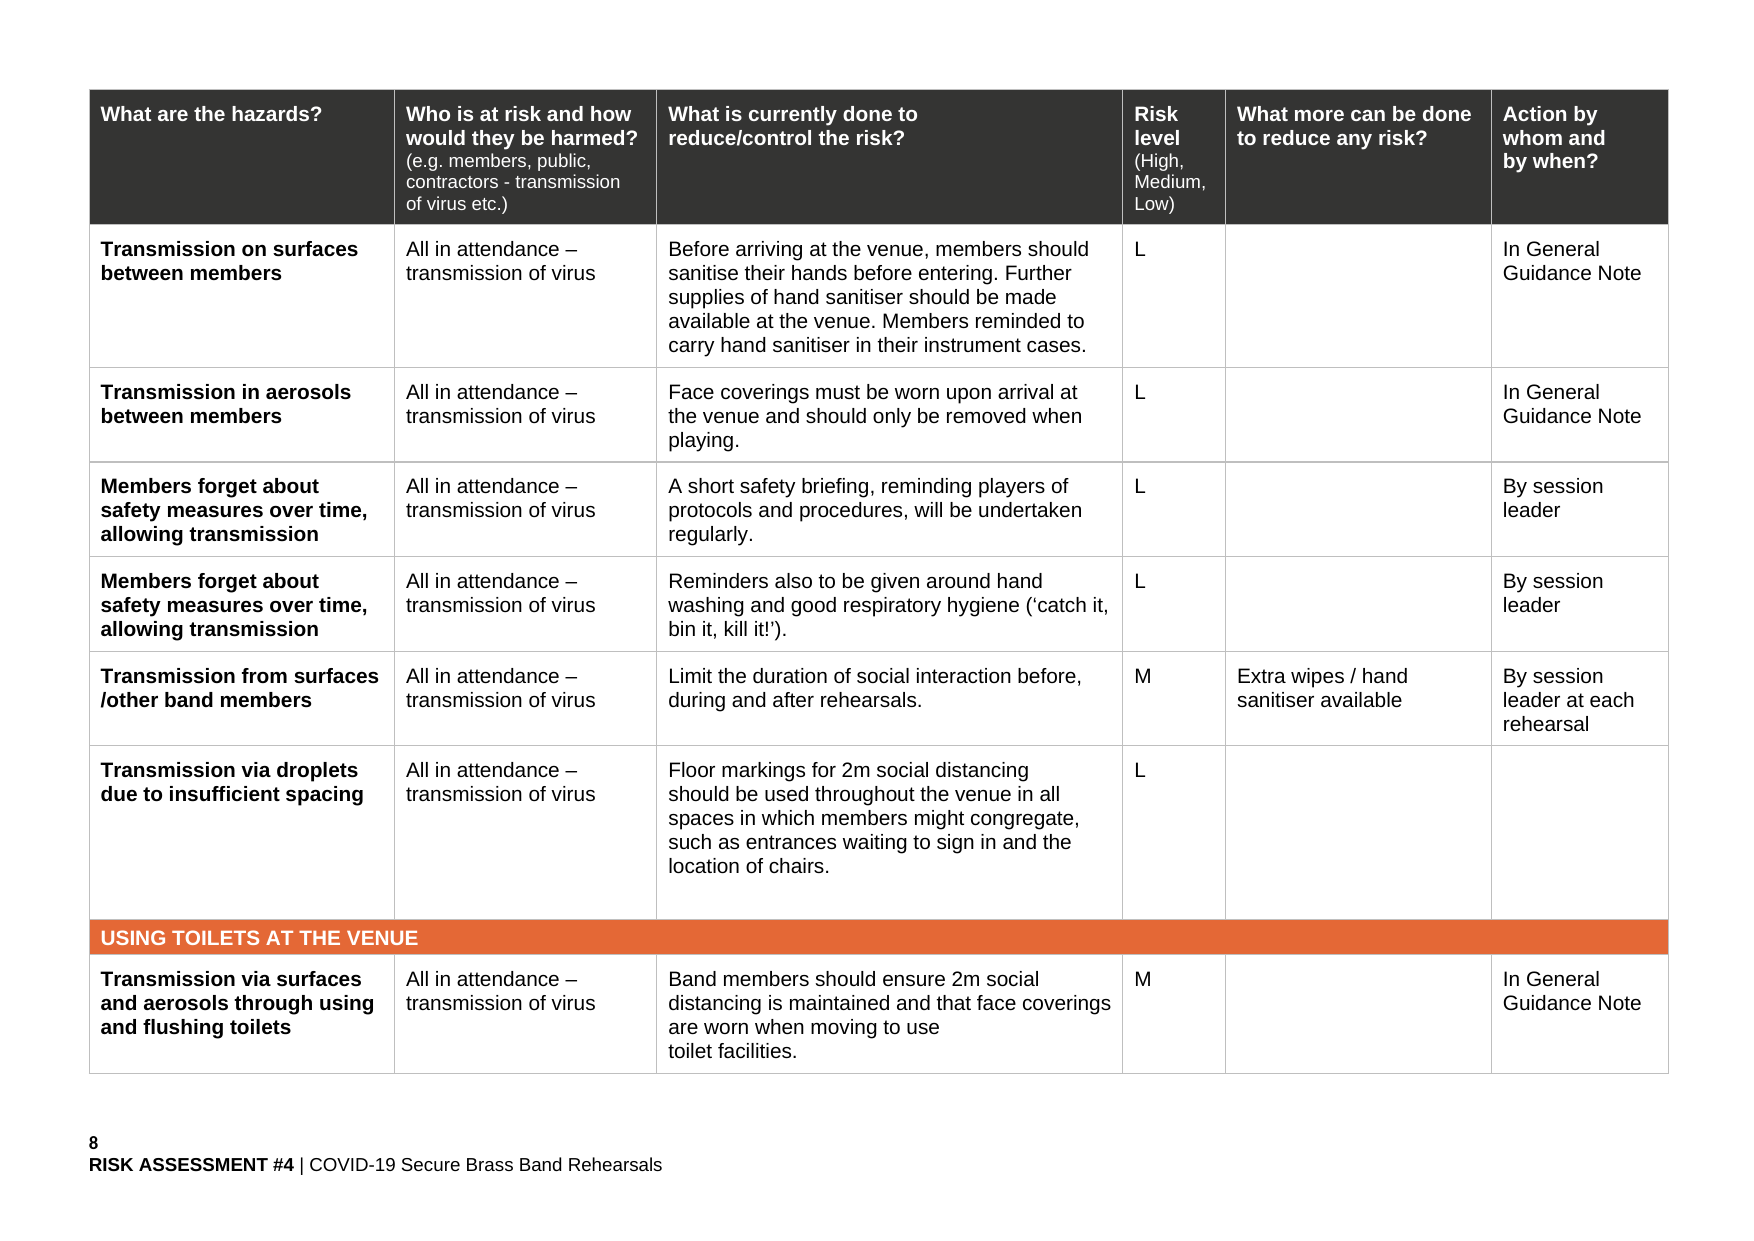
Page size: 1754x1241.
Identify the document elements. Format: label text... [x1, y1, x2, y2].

table_cell Band members should ensure 2m social distancing is maintained and that face coverings are worn when moving to use toilet facilities. [657, 955, 1122, 1073]
table_header Risk level (High, Medium, Low) [1123, 90, 1225, 224]
table_cell L [1123, 463, 1225, 556]
table_cell [1226, 557, 1491, 651]
table_cell [1226, 368, 1491, 461]
table_cell By session leader [1492, 463, 1668, 556]
table_cell By session leader at each rehearsal [1492, 652, 1668, 745]
table_cell Transmission in aerosols between members [90, 368, 394, 461]
table_cell All in attendance – transmission of virus [395, 368, 656, 461]
table_cell Transmission on surfaces between members [90, 225, 394, 367]
table_header What more can be done to reduce any risk? [1226, 90, 1491, 224]
table_cell All in attendance – transmission of virus [395, 652, 656, 745]
table_cell USING TOILETS AT THE VENUE [90, 920, 1668, 954]
table_cell All in attendance – transmission of virus [395, 557, 656, 651]
table_cell M [1123, 955, 1225, 1073]
table_cell L [1123, 746, 1225, 918]
table_cell Members forget about safety measures over time, allowing transmission [90, 463, 394, 556]
table_cell L [1123, 557, 1225, 651]
table_cell M [1123, 652, 1225, 745]
table_cell Extra wipes / hand sanitiser available [1226, 652, 1491, 745]
table_cell Transmission from surfaces /other band members [90, 652, 394, 745]
table_cell Transmission via surfaces and aerosols through using and flushing toilets [90, 955, 394, 1073]
table_cell In General Guidance Note [1492, 368, 1668, 461]
table_cell All in attendance – transmission of virus [395, 955, 656, 1073]
table_header What is currently done to reduce/control the risk? [657, 90, 1122, 224]
table_cell Limit the duration of social interaction before, during and after rehearsals. [657, 652, 1122, 745]
table_header Who is at risk and how would they be harmed? (e.g. members, public, contractors - transmission of virus etc.) [395, 90, 656, 224]
table_cell Transmission via droplets due to insufficient spacing [90, 746, 394, 918]
table_cell All in attendance – transmission of virus [395, 746, 656, 918]
table_cell [1226, 746, 1491, 918]
table_cell [1226, 463, 1491, 556]
table_cell In General Guidance Note [1492, 955, 1668, 1073]
table_cell All in attendance – transmission of virus [395, 463, 656, 556]
table_cell [1226, 225, 1491, 367]
table_cell [1492, 746, 1668, 918]
table_cell Floor markings for 2m social distancing should be used throughout the venue in all spaces in which members might congregate, such as entrances waiting to sign in and the location of chairs. [657, 746, 1122, 918]
table_cell [1226, 955, 1491, 1073]
table_cell Members forget about safety measures over time, allowing transmission [90, 557, 394, 651]
table_cell All in attendance – transmission of virus [395, 225, 656, 367]
table_cell Face coverings must be worn upon arrival at the venue and should only be removed when playing. [657, 368, 1122, 461]
table_cell L [1123, 225, 1225, 367]
table_cell L [1123, 368, 1225, 461]
table_cell A short safety briefing, reminding players of protocols and procedures, will be undertaken regularly. [657, 463, 1122, 556]
table_cell By session leader [1492, 557, 1668, 651]
table_header Action by whom and by when? [1492, 90, 1668, 224]
table_cell In General Guidance Note [1492, 225, 1668, 367]
table_cell Reminders also to be given around hand washing and good respiratory hygiene (‘catch it, bin it, kill it!’). [657, 557, 1122, 651]
table_cell Before arriving at the venue, members should sanitise their hands before entering. Further supplies of hand sanitiser should be made available at the venue. Members reminded to carry hand sanitiser in their instrument cases. [657, 225, 1122, 367]
table_header What are the hazards? [90, 90, 394, 224]
